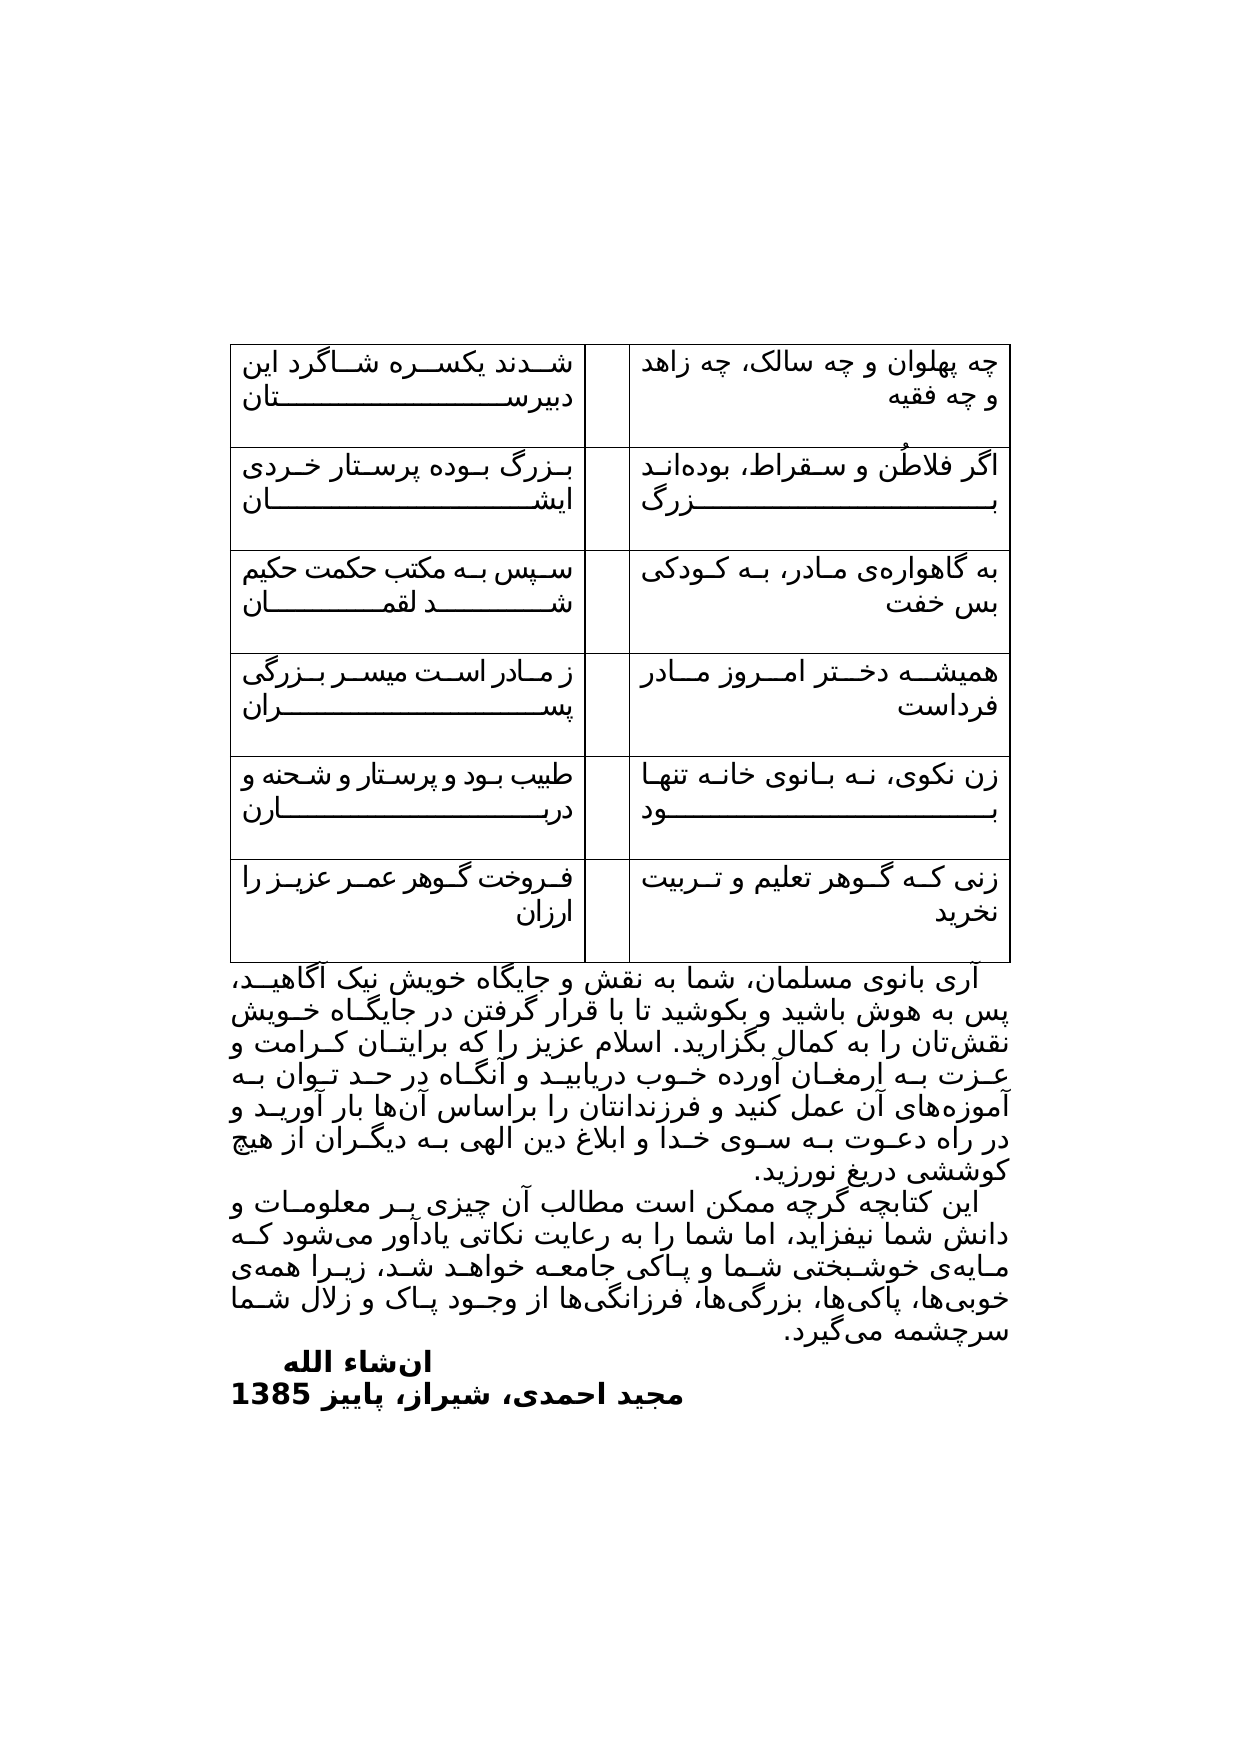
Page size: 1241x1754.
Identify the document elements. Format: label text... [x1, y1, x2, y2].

table_header شدند یکسره شاگرد این دبیرستان [231, 345, 584, 447]
table_cell فروخت گوهر عمر عزیز را ارزان [231, 860, 584, 962]
table_cell اگر فلاطُن و سقراط، بوده‌اند بزرگ [630, 448, 1009, 550]
text این کتابچه گرچه ممکن است مطالب آن چیزی بر معلومات و دانش شما نیفزاید، اما شما را به رعایت نکاتی یادآور می‌شود که مایه‌ی خوشبختی شما و پاکی جامعه خواهد شد، زیرا همه‌ی خوبی‌ها، پاکی‌ها، بزرگی‌ها، فرزانگی‌ها از وجود پاک و زلال شما سرچشمه می‌گیرد. [230, 1187, 1010, 1347]
text آری بانوی مسلمان، شما به نقش و جایگاه خویش نیک آگاهید، پس به هوش باشید و بکوشید تا با قرار گرفتن در جایگاه خویش نقش‌تان را به کمال بگزارید. اسلام عزیز را که برایتان کرامت و عزت به ارمغان آورده خوب دریابید و آنگاه در حد توان به آموزه‌های آن عمل کنید و فرزندانتان را براساس آن‌ها بار آورید و در راه دعوت به سوی خدا و ابلاغ دین الهی به دیگران از هیچ کوششی دریغ نورزید. [230, 963, 1010, 1187]
table_cell ز مادر است میسر بزرگی پسران [231, 654, 584, 756]
table_cell همیشه دختر امروز مادر فرداست [630, 654, 1009, 756]
table_cell [586, 551, 629, 653]
table_cell زن نکوی، نه بانوی خانه تنها بود [630, 757, 1009, 859]
table_cell [586, 860, 629, 962]
table_cell [586, 757, 629, 859]
table_cell سپس به مکتب حکمت حکیم شد لقمان [231, 551, 584, 653]
table_header [586, 345, 629, 447]
table_cell بزرگ بوده پرستار خردی ایشان [231, 448, 584, 550]
table_cell زنی که گوهر تعلیم و تربیت نخرید [630, 860, 1009, 962]
table_cell [586, 654, 629, 756]
text مجید احمدی، شیراز، پاییز 1385 [230, 1379, 1010, 1411]
text ان‌شاء الله [230, 1347, 560, 1379]
table_cell به گاهواره‌ی مادر، به کودکی بس خفت [630, 551, 1009, 653]
table_cell طبیب بود و پرستار و شحنه و دربارن [231, 757, 584, 859]
table_cell [586, 448, 629, 550]
table_header چه پهلوان و چه سالک، چه زاهد و چه فقیه [630, 345, 1009, 447]
